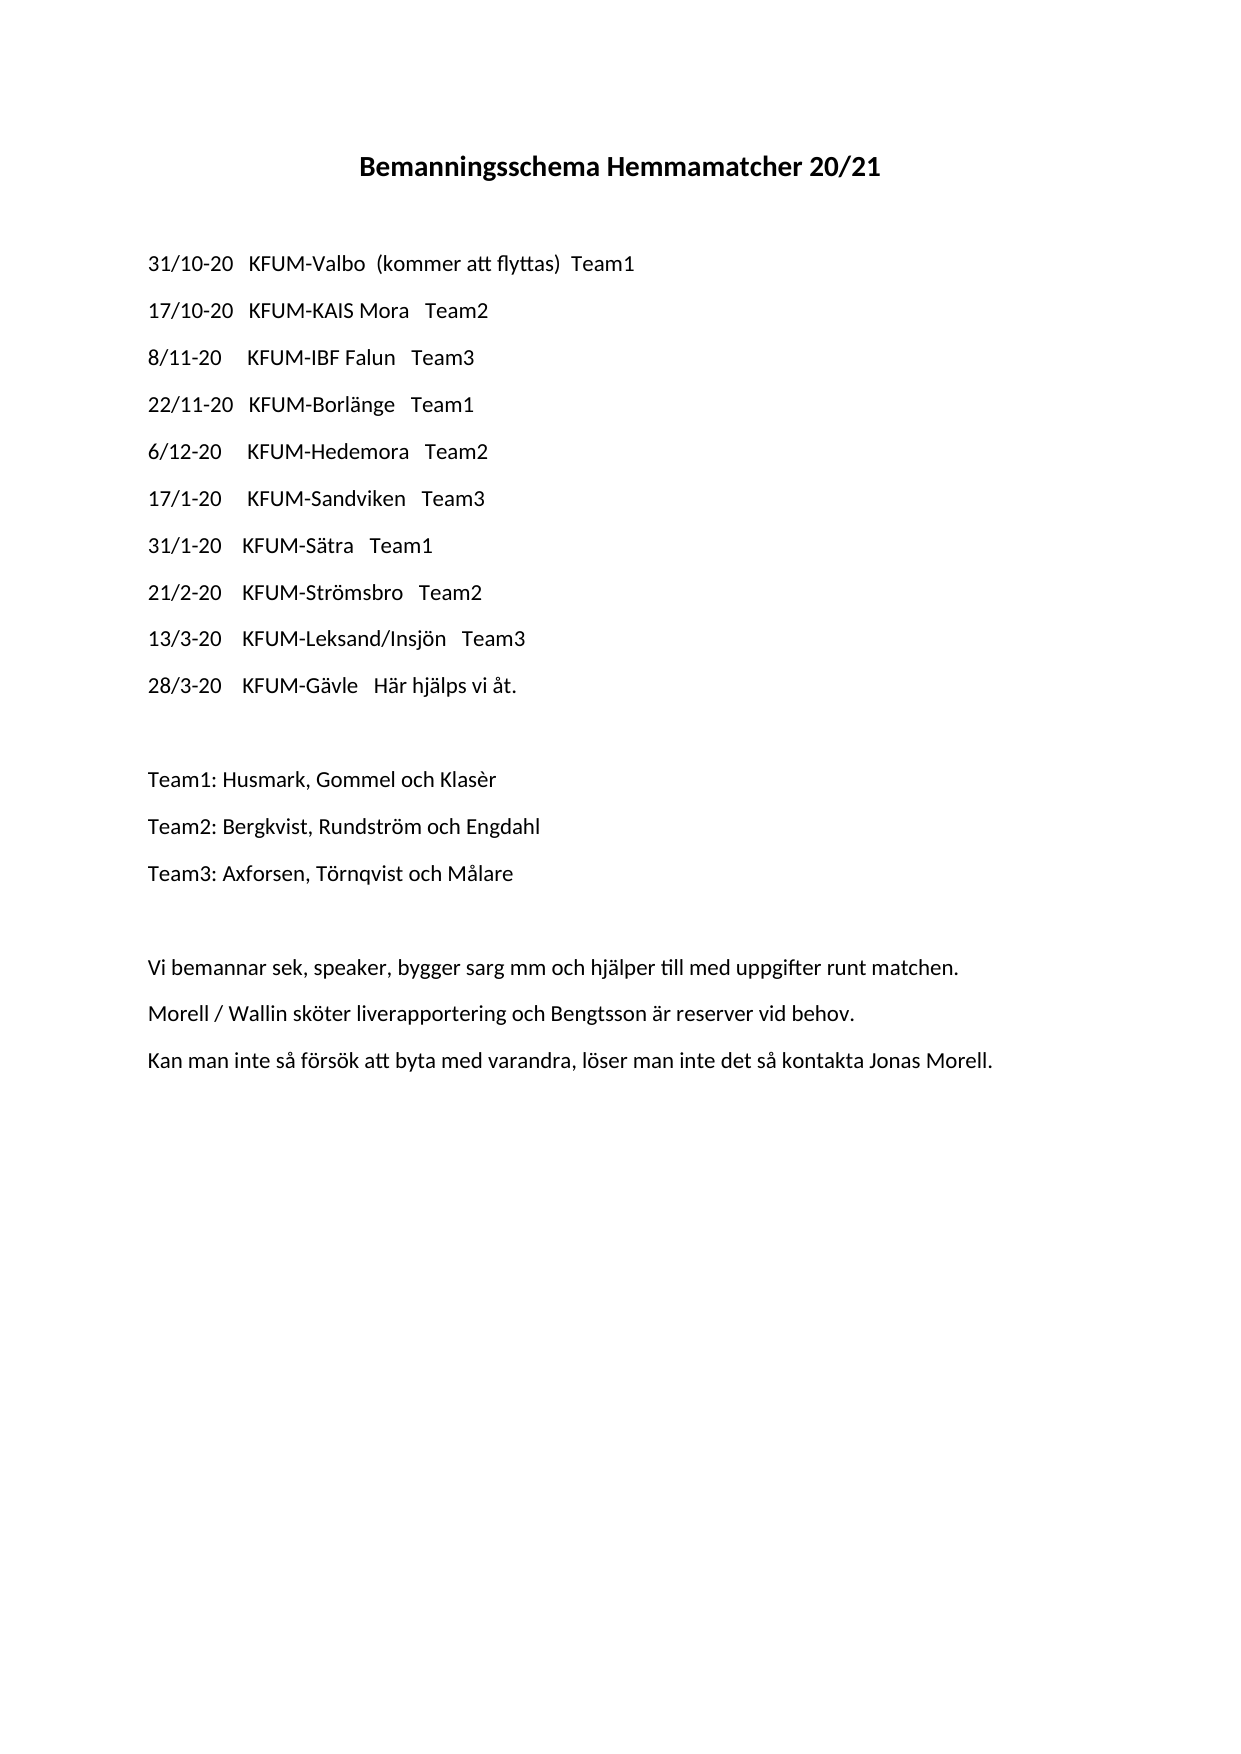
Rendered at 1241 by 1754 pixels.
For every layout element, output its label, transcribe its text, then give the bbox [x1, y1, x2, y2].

text Team3: Axforsen, Törnqvist och Målare [148, 859, 1093, 887]
text 28/3-20 KFUM-Gävle Här hjälps vi åt. [148, 671, 1093, 699]
text 31/10-20 KFUM-Valbo (kommer att flyttas) Team1 [148, 249, 1093, 278]
text 6/12-20 KFUM-Hedemora Team2 [148, 437, 1093, 465]
text 31/1-20 KFUM-Sätra Team1 [148, 531, 1093, 559]
text 8/11-20 KFUM-IBF Falun Team3 [148, 343, 1093, 371]
text Team2: Bergkvist, Rundström och Engdahl [148, 812, 1093, 840]
text Vi bemannar sek, speaker, bygger sarg mm och hjälper till med uppgifter runt matchen. [148, 953, 1093, 981]
text Team1: Husmark, Gommel och Klasèr [148, 765, 1093, 793]
text 17/10-20 KFUM-KAIS Mora Team2 [148, 296, 1093, 324]
text 21/2-20 KFUM-Strömsbro Team2 [148, 578, 1093, 606]
text 13/3-20 KFUM-Leksand/Insjön Team3 [148, 624, 1093, 653]
text Bemanningsschema Hemmamatcher 20/21 [148, 148, 1093, 183]
text 22/11-20 KFUM-Borlänge Team1 [148, 390, 1093, 418]
text 17/1-20 KFUM-Sandviken Team3 [148, 484, 1093, 512]
text Morell / Wallin sköter liverapportering och Bengtsson är reserver vid behov. [148, 999, 1093, 1028]
text Kan man inte så försök att byta med varandra, löser man inte det så kontakta Jonas Morell. [148, 1046, 1093, 1074]
